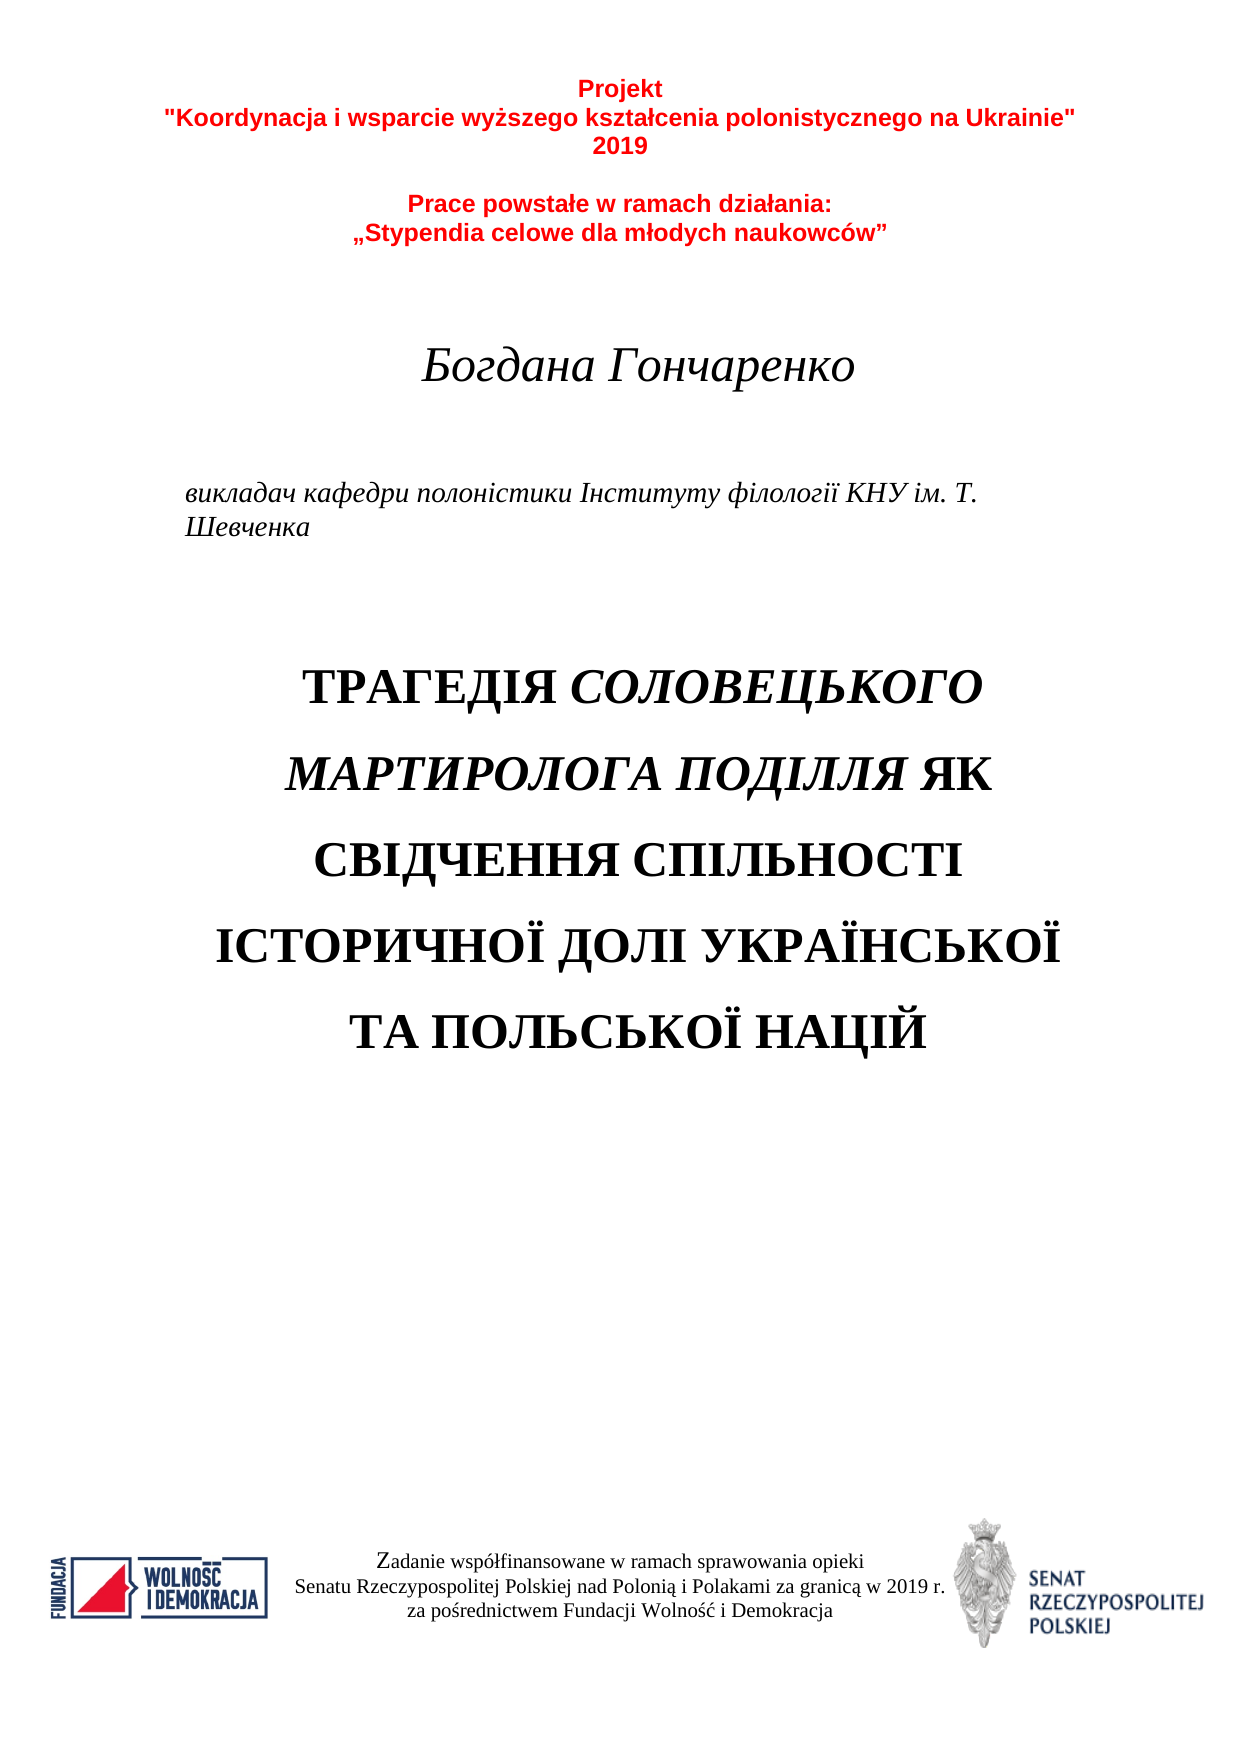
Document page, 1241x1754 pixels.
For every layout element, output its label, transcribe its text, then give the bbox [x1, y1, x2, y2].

text викладач кафедри полоністики Інституту філології КНУ ім. Т. Шевченка [185, 476, 1093, 543]
picture [48, 1555, 270, 1620]
text ТРАГЕДІЯ СОЛОВЕЦЬКОГО МАРТИРОЛОГА ПОДІЛЛЯ ЯК СВІДЧЕННЯ СПІЛЬНОСТІ ІСТОРИЧНОЇ ДОЛІ УКРАЇНСЬКОЇ ТА ПОЛЬСЬКОЇ НАЦІЙ [185, 657, 1093, 1059]
text Богдана Гончаренко [185, 335, 1093, 392]
picture [916, 1486, 1241, 1679]
